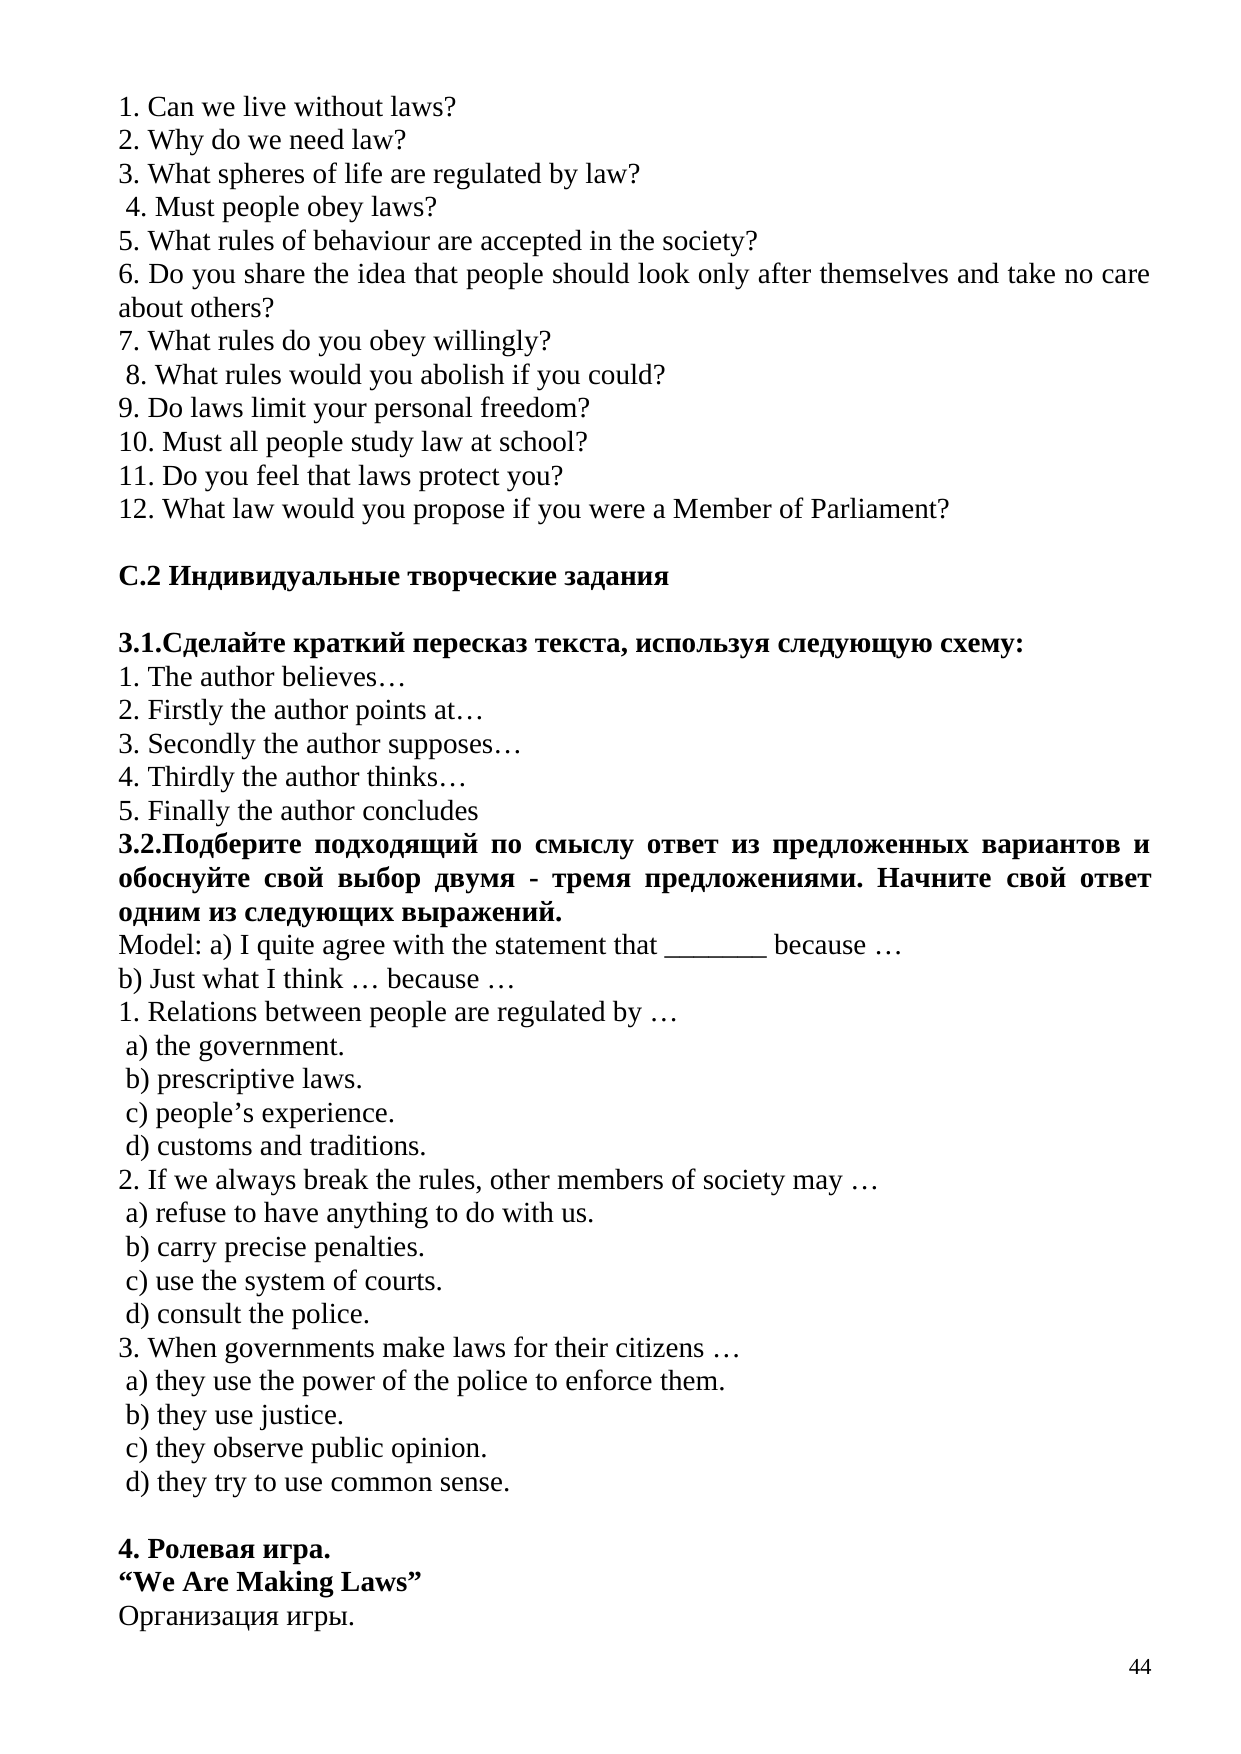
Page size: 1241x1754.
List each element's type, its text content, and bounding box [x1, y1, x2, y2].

text c) use the system of courts. [118, 1263, 1151, 1296]
text 9. Do laws limit your personal freedom? [118, 391, 1151, 424]
text a) they use the power of the police to enforce them. [118, 1363, 1151, 1397]
text b) they use justice. [118, 1397, 1151, 1430]
text 4. Must people obey laws? [118, 189, 1151, 223]
text 5. Finally the author concludes [118, 793, 1151, 827]
text c) they observe public opinion. [118, 1430, 1151, 1464]
text 3. Secondly the author supposes… [118, 726, 1151, 759]
text c) people’s experience. [118, 1095, 1151, 1128]
text d) consult the police. [118, 1296, 1151, 1330]
text 2. If we always break the rules, other members of society may … [118, 1162, 1151, 1196]
text “We Are Making Laws” [118, 1564, 1151, 1598]
text 1. Relations between people are regulated by … [118, 994, 1151, 1028]
text 4. Thirdly the author thinks… [118, 759, 1151, 793]
text 5. What rules of behaviour are accepted in the society? [118, 223, 1151, 256]
text 2. Firstly the author points at… [118, 692, 1151, 726]
text 8. What rules would you abolish if you could? [118, 357, 1151, 391]
text 1. Can we live without laws? [118, 89, 1151, 122]
text 2. Why do we need law? [118, 122, 1151, 156]
text 3. What spheres of life are regulated by law? [118, 156, 1151, 189]
text Организация игры. [118, 1598, 1151, 1632]
text 3. When governments make laws for their citizens … [118, 1330, 1151, 1363]
text 4. Ролевая игра. [118, 1531, 1151, 1564]
text b) Just what I think … because … [118, 961, 1151, 994]
text С.2 Индивидуальные творческие задания [118, 558, 1151, 592]
text 10. Must all people study law at school? [118, 424, 1151, 458]
text 7. What rules do you obey willingly? [118, 323, 1151, 357]
text b) carry precise penalties. [118, 1229, 1151, 1263]
text 12. What law would you propose if you were a Member of Parliament? [118, 491, 1151, 525]
text b) prescriptive laws. [118, 1061, 1151, 1095]
text Model: a) I quite agree with the statement that _______ because … [118, 927, 1151, 961]
text 11. Do you feel that laws protect you? [118, 458, 1151, 491]
text a) refuse to have anything to do with us. [118, 1196, 1151, 1229]
text 1. The author believes… [118, 659, 1151, 692]
text a) the government. [118, 1028, 1151, 1061]
text 6. Do you share the idea that people should look only after themselves and take no care about others? [118, 256, 1151, 323]
text d) they try to use common sense. [118, 1464, 1151, 1497]
text d) customs and traditions. [118, 1128, 1151, 1162]
text 3.1.Сделайте краткий пересказ текста, используя следующую схему: [118, 625, 1151, 659]
text 3.2.Подберите подходящий по смыслу ответ из предложенных вариантов и обоснуйте свой выбор двумя - тремя предложениями. Начните свой ответ одним из следующих выражений. [118, 827, 1151, 927]
